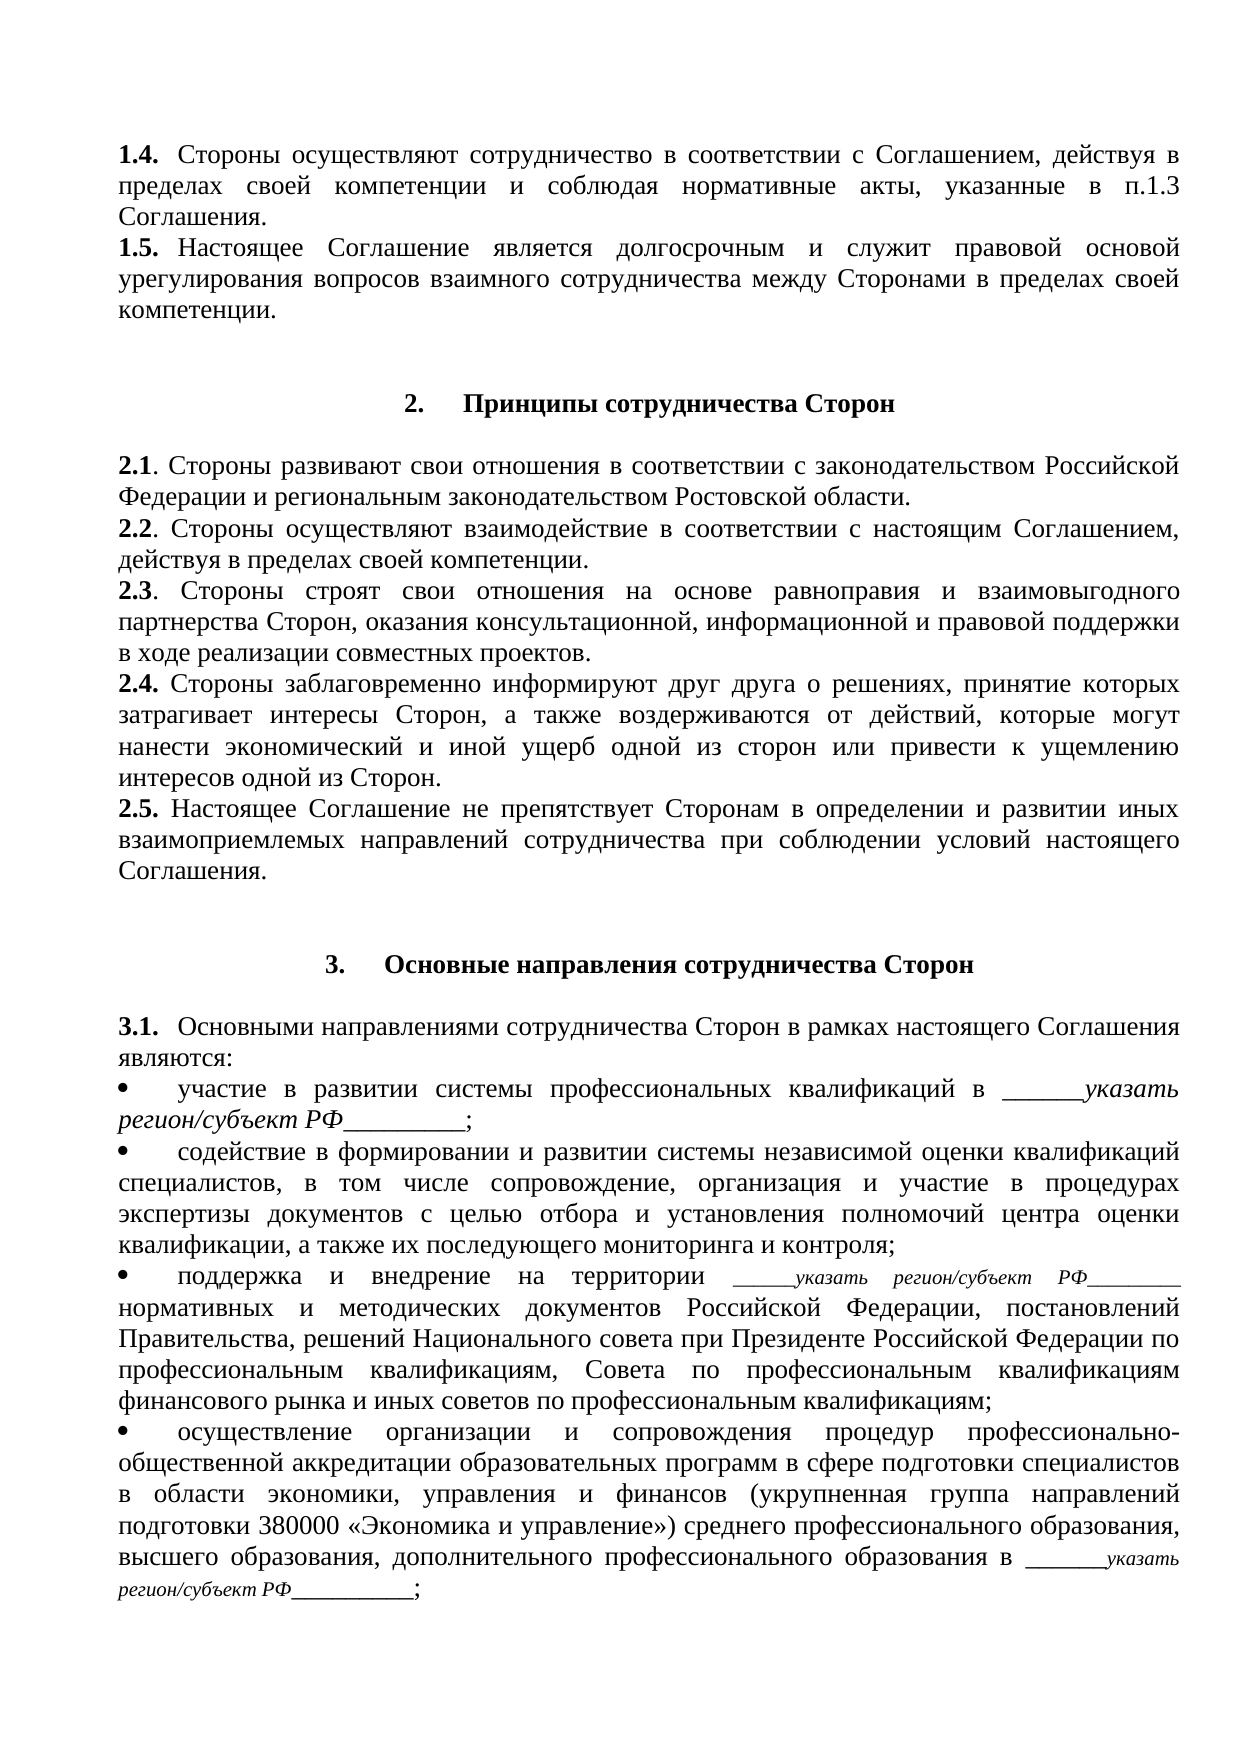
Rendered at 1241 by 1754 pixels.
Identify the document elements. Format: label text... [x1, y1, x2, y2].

list поддержка и внедрение на территории ______указать регион/субъект РФ_________ нормативных и методических документов Российской Федерации, постановлений Правительства, решений Национального совета при Президенте Российской Федерации по профессиональным квалификациям, Совета по профессиональным квалификациям финансового рынка и иных советов по профессиональным квалификациям; [118, 1259, 1181, 1415]
text 2.5. Настоящее Соглашение не препятствует Сторонам в определении и развитии иных взаимоприемлемых направлений сотрудничества при соблюдении условий настоящего Соглашения. [118, 792, 1181, 885]
text 2.2. Стороны осуществляют взаимодействие в соответствии с настоящим Соглашением, действуя в пределах своей компетенции. [118, 512, 1181, 574]
list Стороны осуществляют сотрудничество в соответствии с Соглашением, действуя в пределах своей компетенции и соблюдая нормативные акты, указанные в п.1.3 Соглашения. [118, 138, 1181, 231]
list участие в развитии системы профессиональных квалификаций в ______указать регион/субъект РФ_________; [118, 1072, 1181, 1135]
list осуществление организации и сопровождения процедур профессионально-общественной аккредитации образовательных программ в сфере подготовки специалистов в области экономики, управления и финансов (укрупненная группа направлений подготовки 380000 «Экономика и управление») среднего профессионального образования, высшего образования, дополнительного профессионального образования в ______указать регион/субъект РФ_________; [118, 1415, 1181, 1602]
list содействие в формировании и развитии системы независимой оценки квалификаций специалистов, в том числе сопровождение, организация и участие в процедурах экспертизы документов с целью отбора и установления полномочий центра оценки квалификации, а также их последующего мониторинга и контроля; [118, 1135, 1181, 1259]
list Настоящее Соглашение является долгосрочным и служит правовой основой урегулирования вопросов взаимного сотрудничества между Сторонами в пределах своей компетенции. [118, 231, 1181, 325]
list Принципы сотрудничества Сторон [118, 387, 1181, 418]
list Основные направления сотрудничества Сторон [118, 948, 1181, 979]
text 2.4. Стороны заблаговременно информируют друг друга о решениях, принятие которых затрагивает интересы Сторон, а также воздерживаются от действий, которые могут нанести экономический и иной ущерб одной из сторон или привести к ущемлению интересов одной из Сторон. [118, 667, 1181, 792]
text 2.1. Стороны развивают свои отношения в соответствии с законодательством Российской Федерации и региональным законодательством Ростовской области. [118, 449, 1181, 512]
text 2.3. Стороны строят свои отношения на основе равноправия и взаимовыгодного партнерства Сторон, оказания консультационной, информационной и правовой поддержки в ходе реализации совместных проектов. [118, 574, 1181, 667]
list Основными направлениями сотрудничества Сторон в рамках настоящего Соглашения являются: [118, 1010, 1181, 1072]
